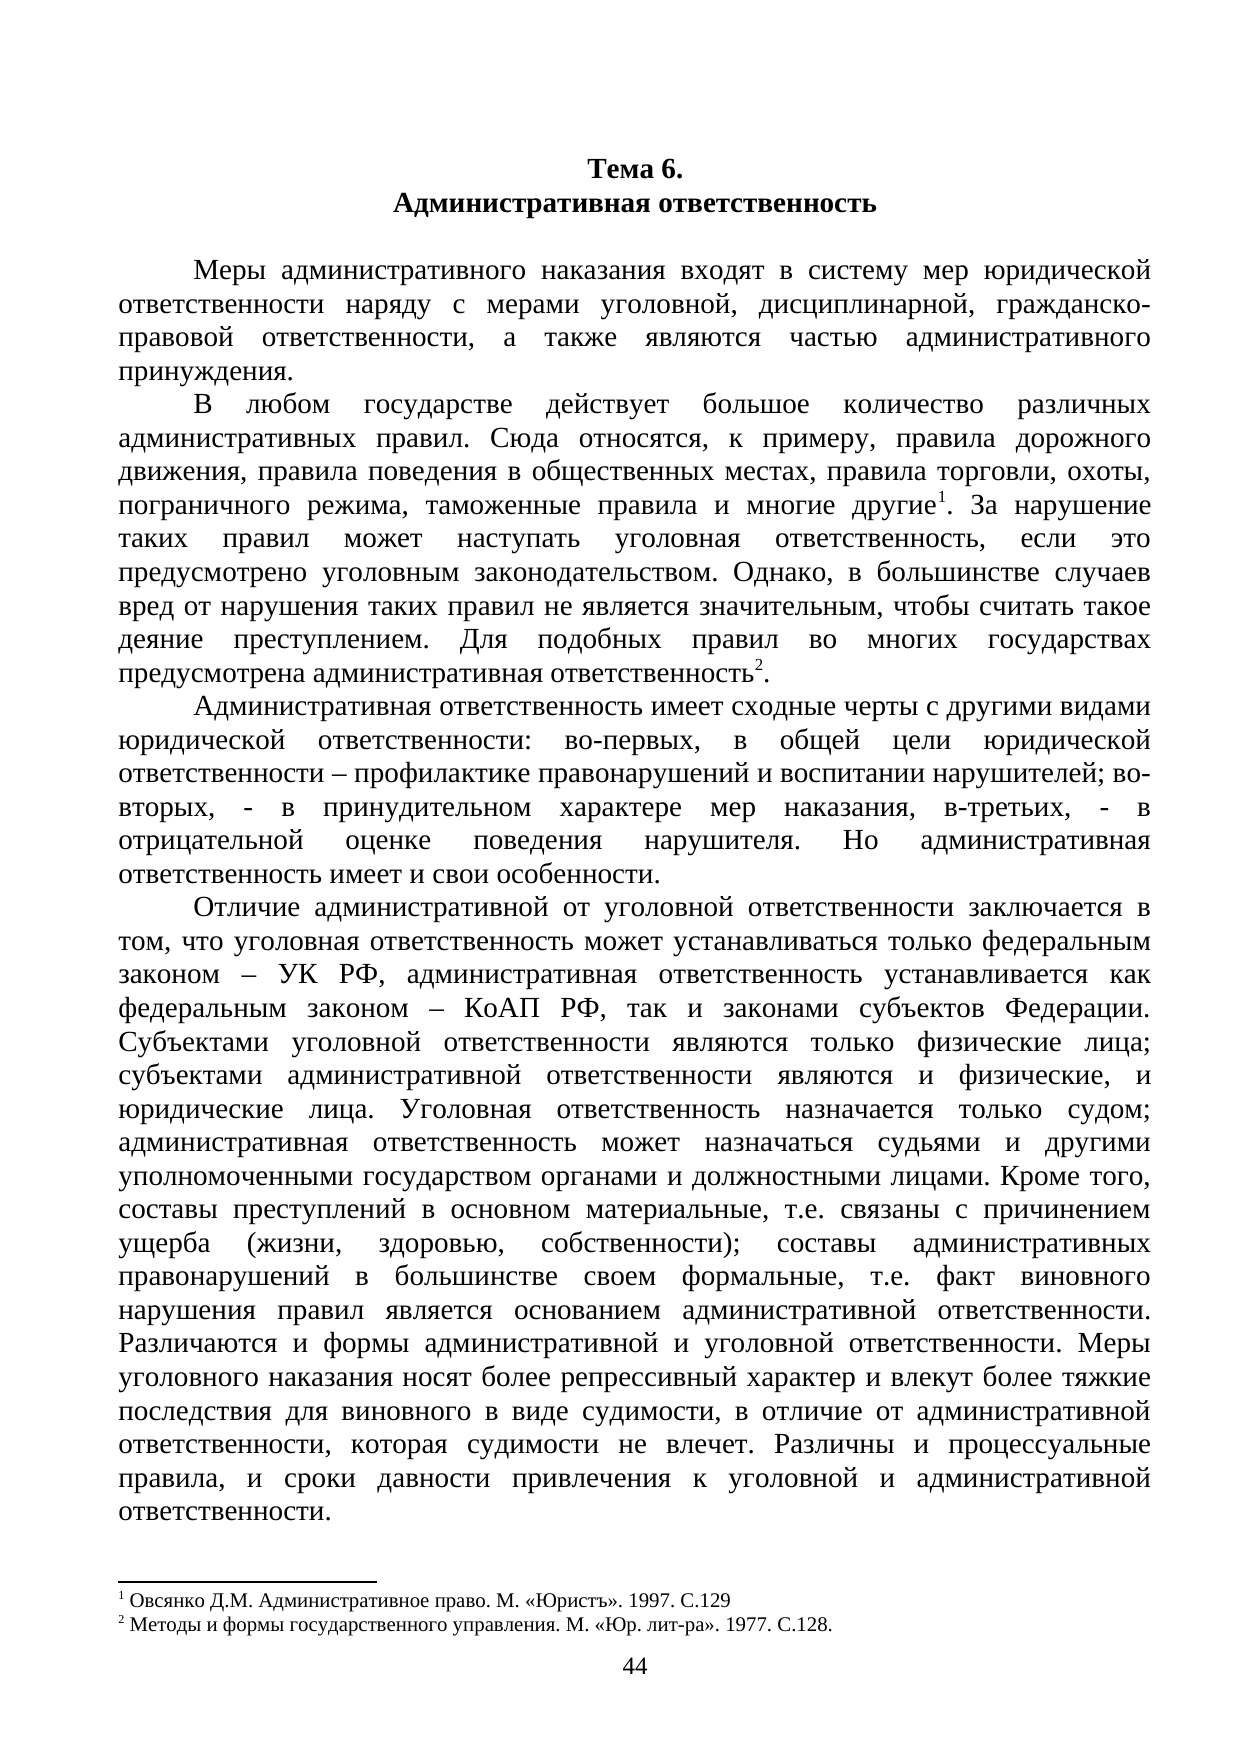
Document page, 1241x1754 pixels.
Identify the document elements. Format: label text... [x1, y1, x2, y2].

text Административная ответственность [118, 185, 1152, 219]
text Административная ответственность имеет сходные черты с другими видами юридической ответственности: во-первых, в общей цели юридической ответственности – профилактике правонарушений и воспитании нарушителей; во-вторых, - в принудительном характере мер наказания, в-третьих, - в отрицательной оценке поведения нарушителя. Но административная ответственность имеет и свои особенности. [118, 688, 1152, 889]
text В любом государстве действует большое количество различных административных правил. Сюда относятся, к примеру, правила дорожного движения, правила поведения в общественных местах, правила торговли, охоты, пограничного режима, таможенные правила и многие другие. За нарушение таких правил может наступать уголовная ответственность, если это предусмотрено уголовным законодательством. Однако, в большинстве случаев вред от нарушения таких правил не является значительным, чтобы считать такое деяние преступлением. Для подобных правил во многих государствах предусмотрена административная ответственность. [118, 386, 1152, 688]
text Меры административного наказания входят в систему мер юридической ответственности наряду с мерами уголовной, дисциплинарной, гражданско-правовой ответственности, а также являются частью административного принуждения. [118, 252, 1152, 386]
text Отличие административной от уголовной ответственности заключается в том, что уголовная ответственность может устанавливаться только федеральным законом – УК РФ, административная ответственность устанавливается как федеральным законом – КоАП РФ, так и законами субъектов Федерации. Субъектами уголовной ответственности являются только физические лица; субъектами административной ответственности являются и физические, и юридические лица. Уголовная ответственность назначается только судом; административная ответственность может назначаться судьями и другими уполномоченными государством органами и должностными лицами. Кроме того, составы преступлений в основном материальные, т.е. связаны с причинением ущерба (жизни, здоровью, собственности); составы административных правонарушений в большинстве своем формальные, т.е. факт виновного нарушения правил является основанием административной ответственности. Различаются и формы административной и уголовной ответственности. Меры уголовного наказания носят более репрессивный характер и влекут более тяжкие последствия для виновного в виде судимости, в отличие от административной ответственности, которая судимости не влечет. Различны и процессуальные правила, и сроки давности привлечения к уголовной и административной ответственности. [118, 889, 1152, 1527]
text Тема 6. [118, 152, 1152, 185]
